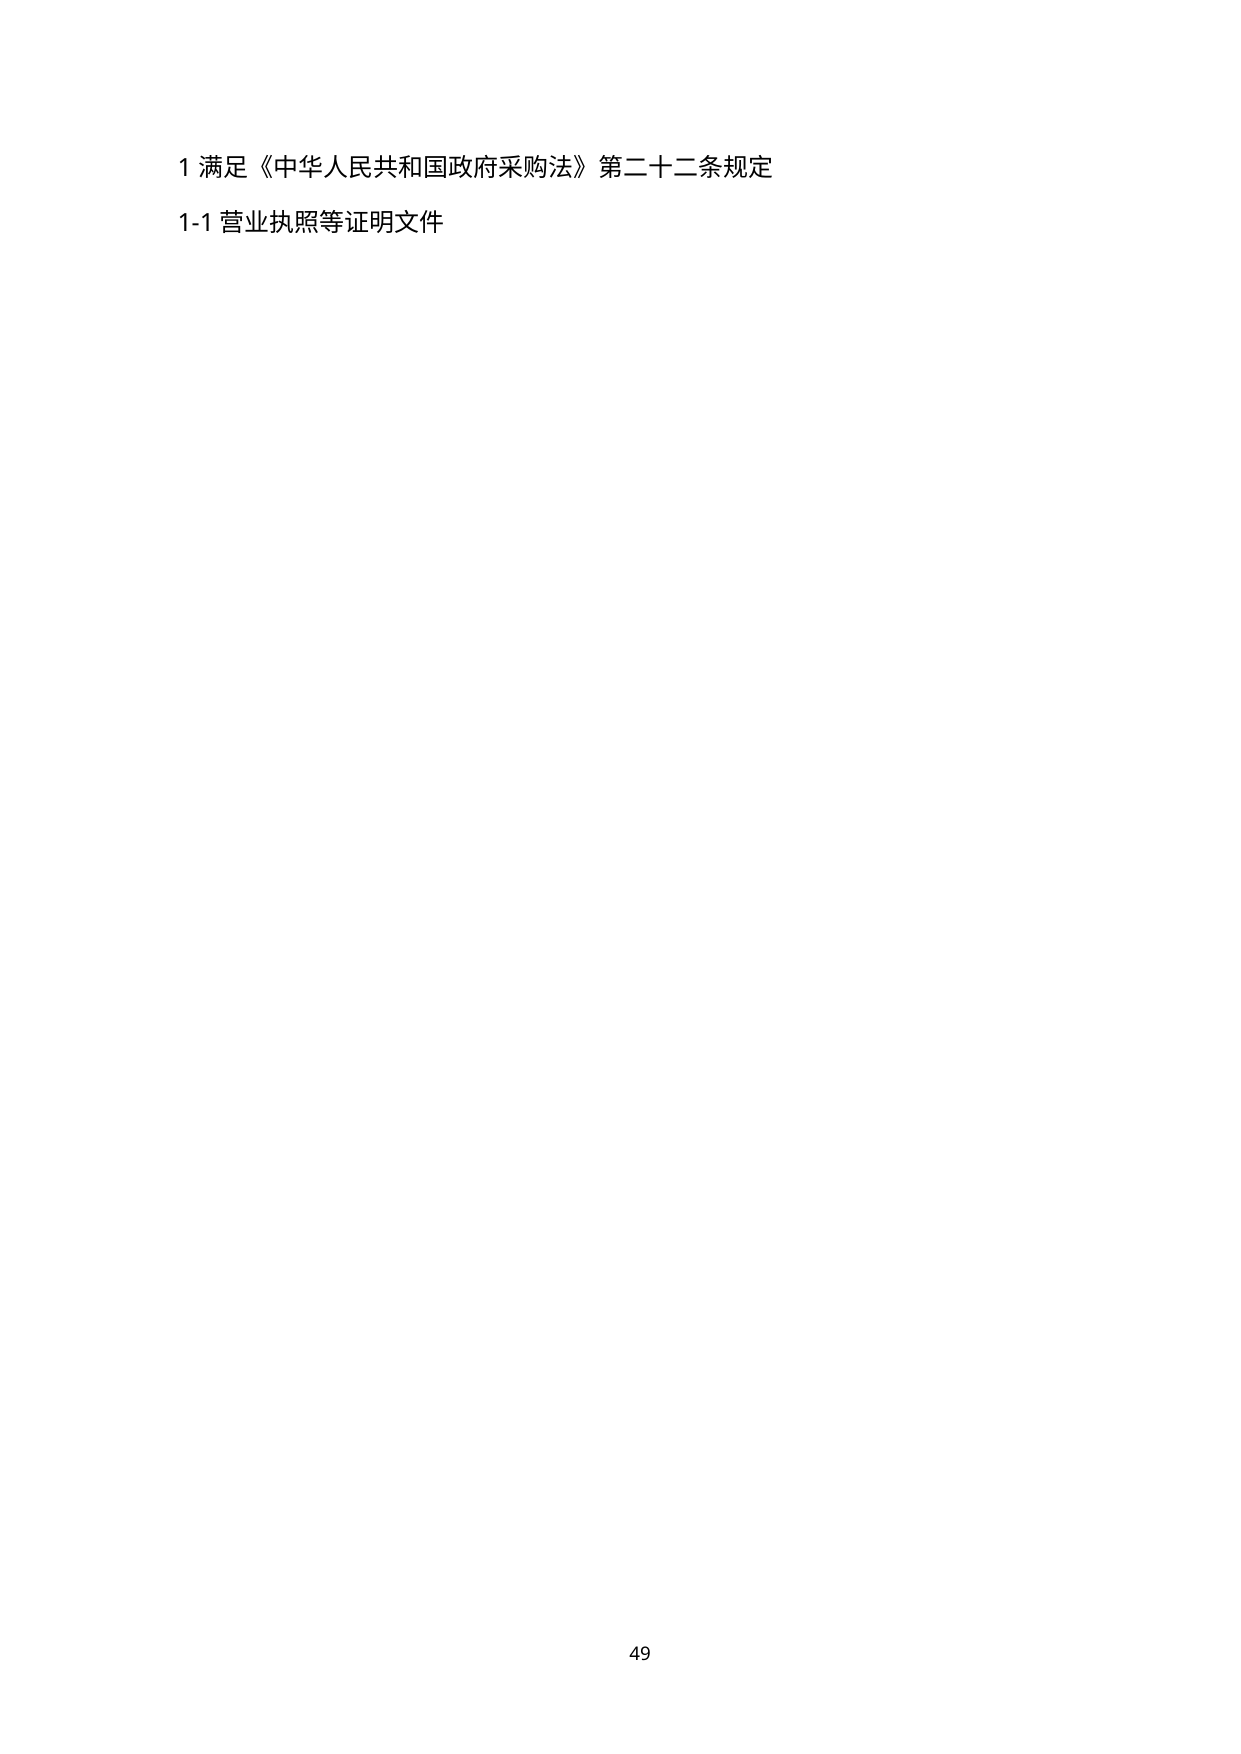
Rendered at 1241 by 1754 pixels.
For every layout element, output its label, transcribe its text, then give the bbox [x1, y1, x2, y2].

text 1 满足《中华人民共和国政府采购法》第二十二条规定 [177, 148, 1122, 184]
text 1-1营业执照等证明文件 [177, 202, 1122, 238]
